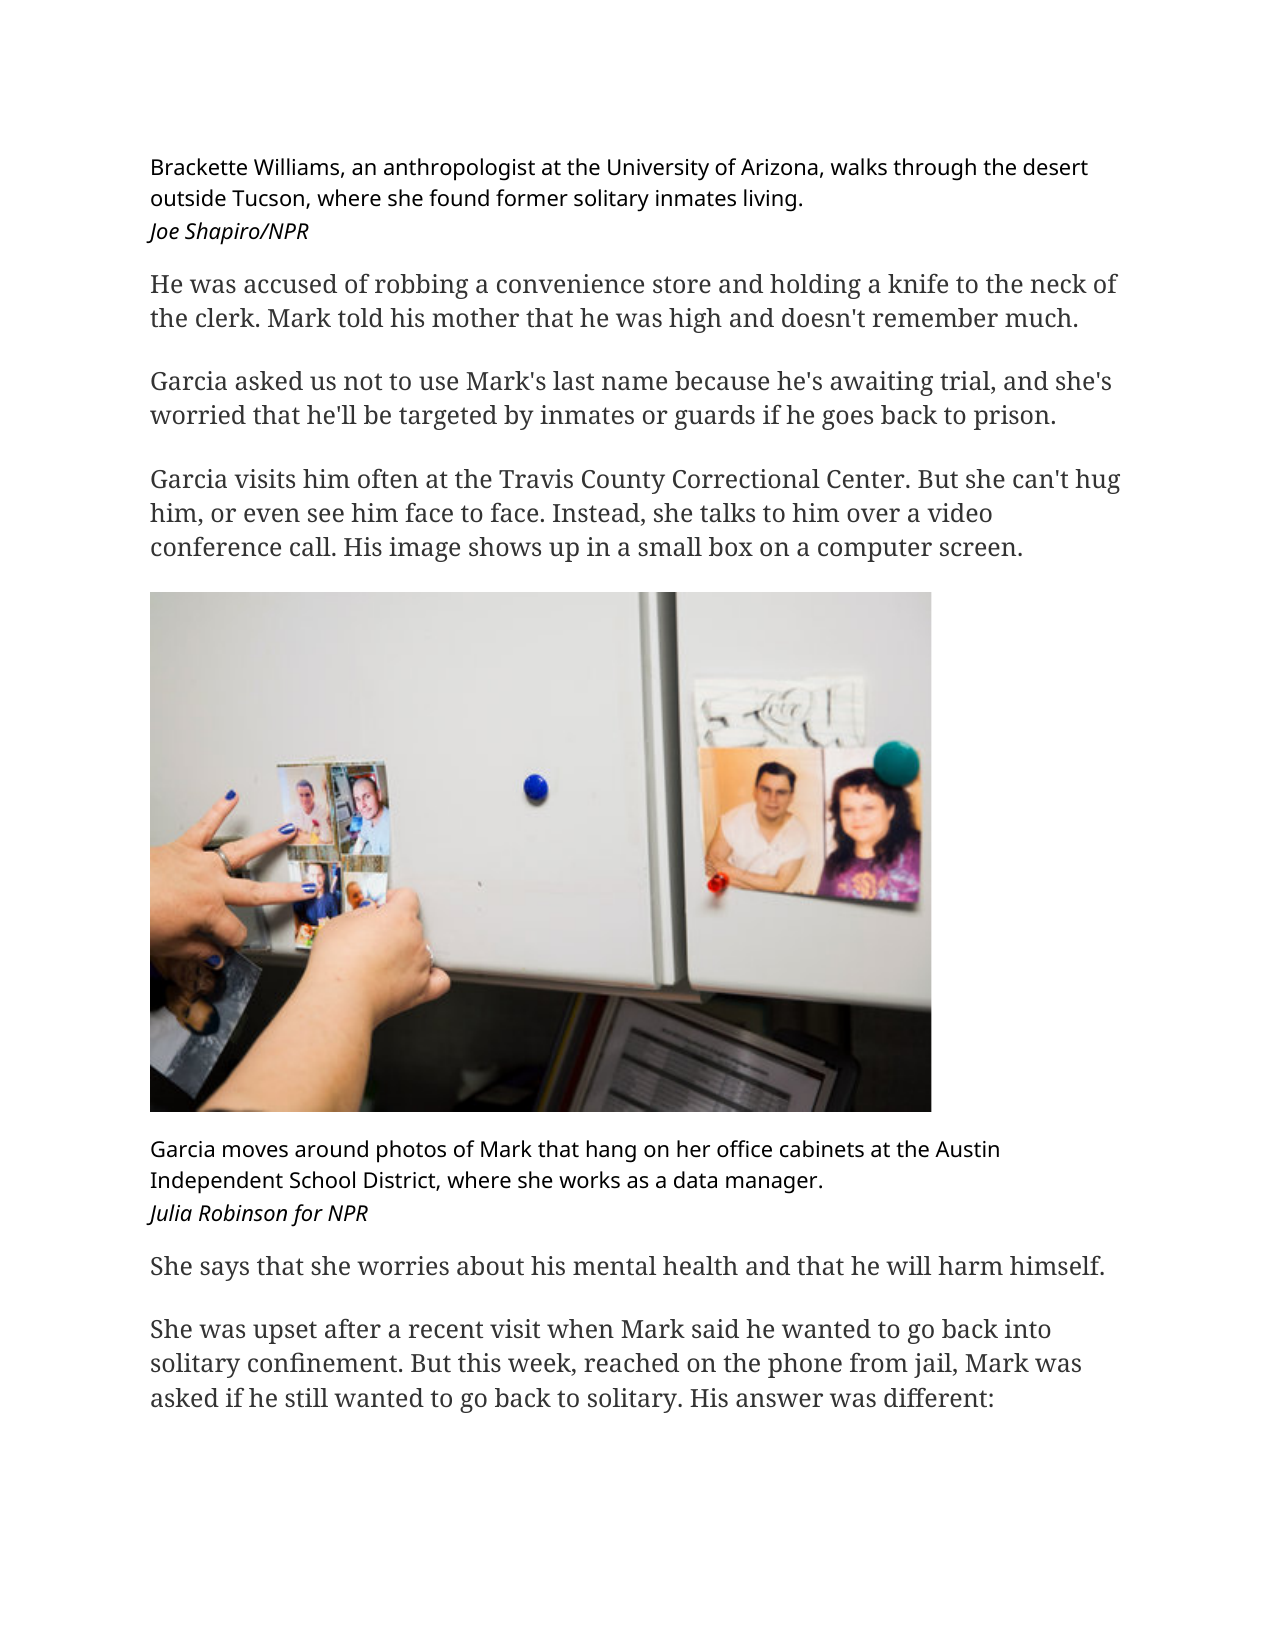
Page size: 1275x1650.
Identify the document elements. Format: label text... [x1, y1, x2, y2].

text He was accused of robbing a convenience store and holding a knife to the neck of the clerk. Mark told his mother that he was high and doesn't remember much. [150, 266, 1125, 334]
picture [150, 592, 932, 1112]
text Joe Shapiro/NPR [150, 216, 1125, 245]
text She says that she worries about his mental health and that he will harm himself. [150, 1249, 1125, 1283]
text She was upset after a recent visit when Mark said he wanted to go back into solitary confinement. But this week, reached on the phone from jail, Mark was asked if he still wanted to go back to solitary. His answer was different: [150, 1312, 1125, 1414]
text Garcia asked us not to use Mark's last name because he's awaiting trial, and she's worried that he'll be targeted by inmates or guards if he goes back to prison. [150, 364, 1125, 432]
text Garcia visits him often at the Travis County Correctional Center. But she can't hug him, or even see him face to face. Instead, she talks to him over a video conference call. His image shows up in a small box on a computer screen. [150, 461, 1125, 563]
text Garcia moves around photos of Mark that hang on her office cabinets at the Austin Independent School District, where she works as a data manager. [150, 1132, 1125, 1195]
text Julia Robinson for NPR [150, 1198, 1125, 1228]
text Brackette Williams, an anthropologist at the University of Arizona, walks through the desert outside Tucson, where she found former solitary inmates living. [150, 150, 1125, 212]
